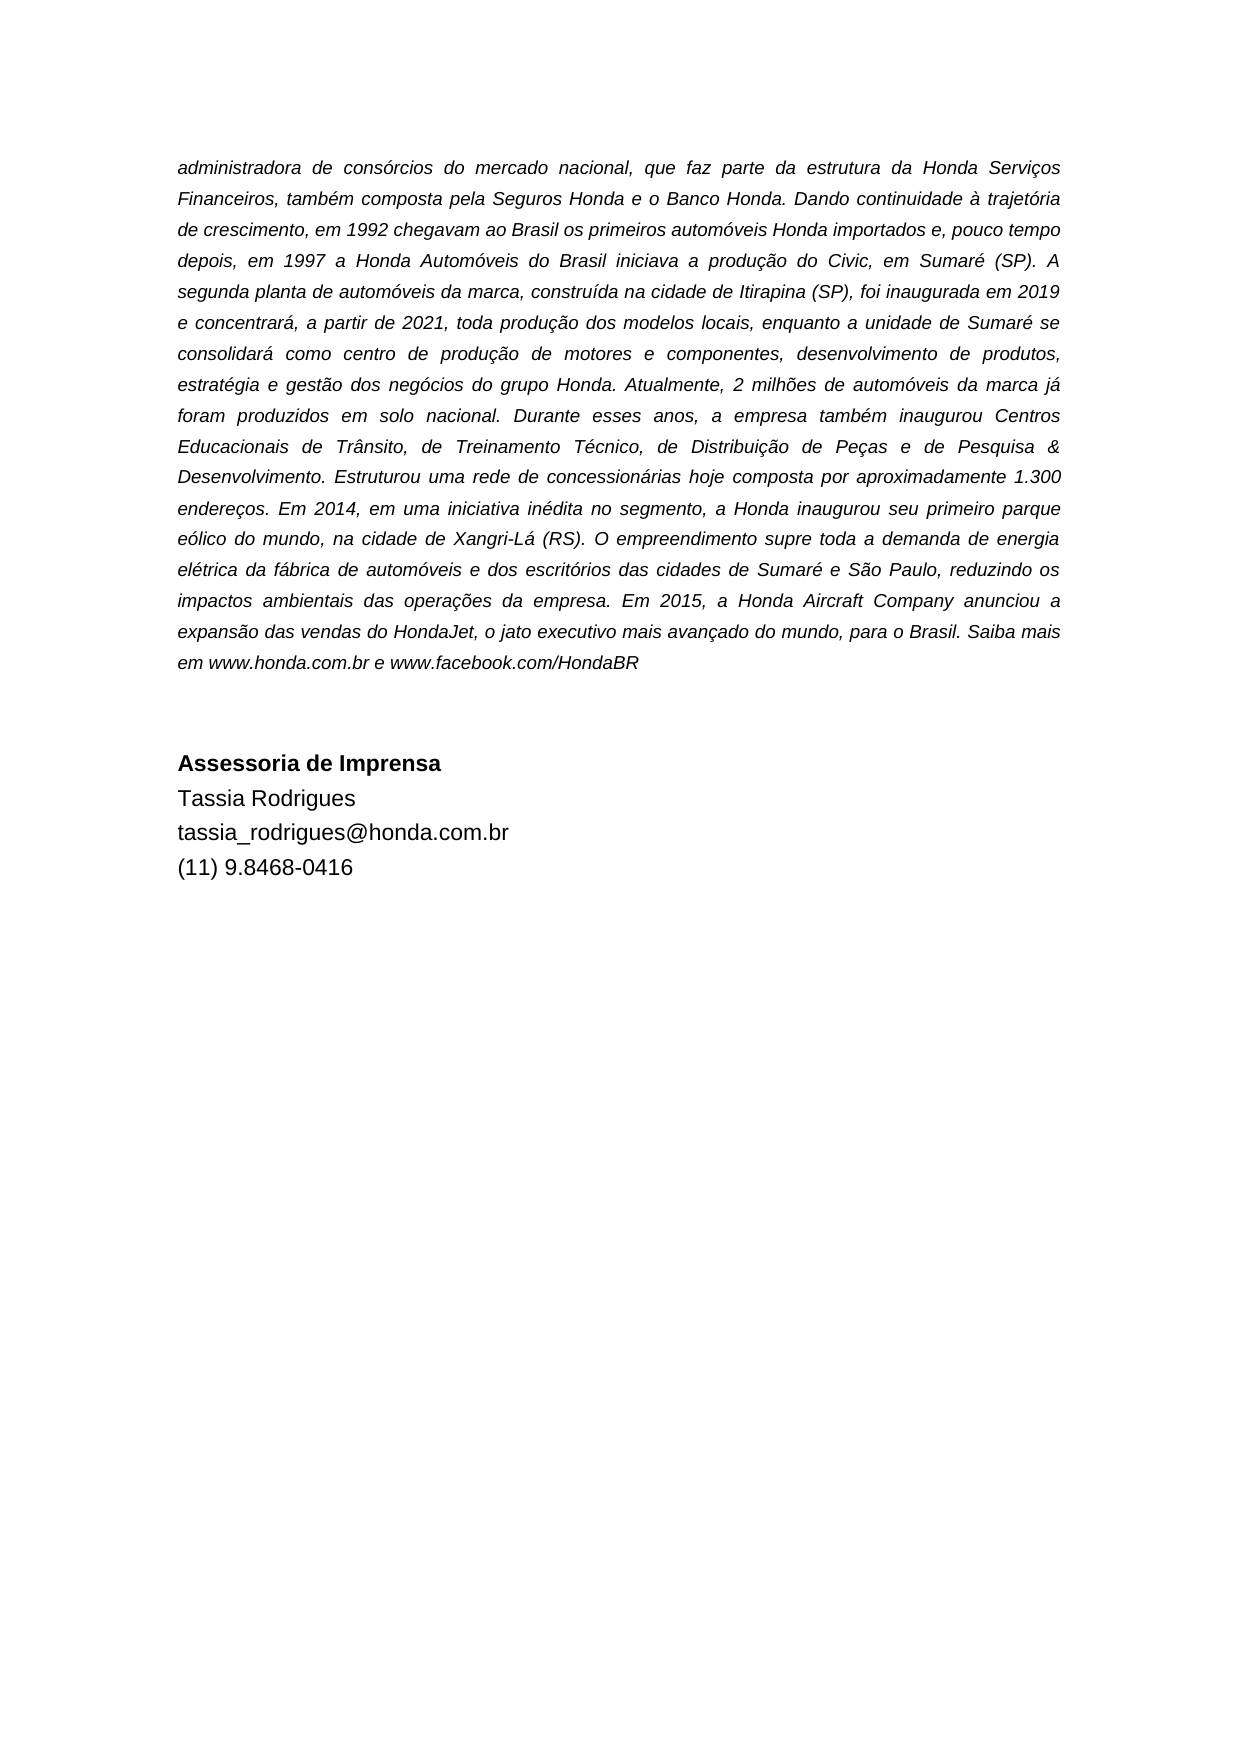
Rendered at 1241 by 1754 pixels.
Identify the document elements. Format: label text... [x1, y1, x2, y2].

text Assessoria de Imprensa [177, 673, 1063, 777]
text tassia_rodrigues@honda.com.br [177, 811, 1063, 845]
text Tassia Rodrigues [177, 777, 1063, 811]
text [177, 148, 1063, 673]
text (11) 9.8468-0416 [177, 845, 1063, 880]
